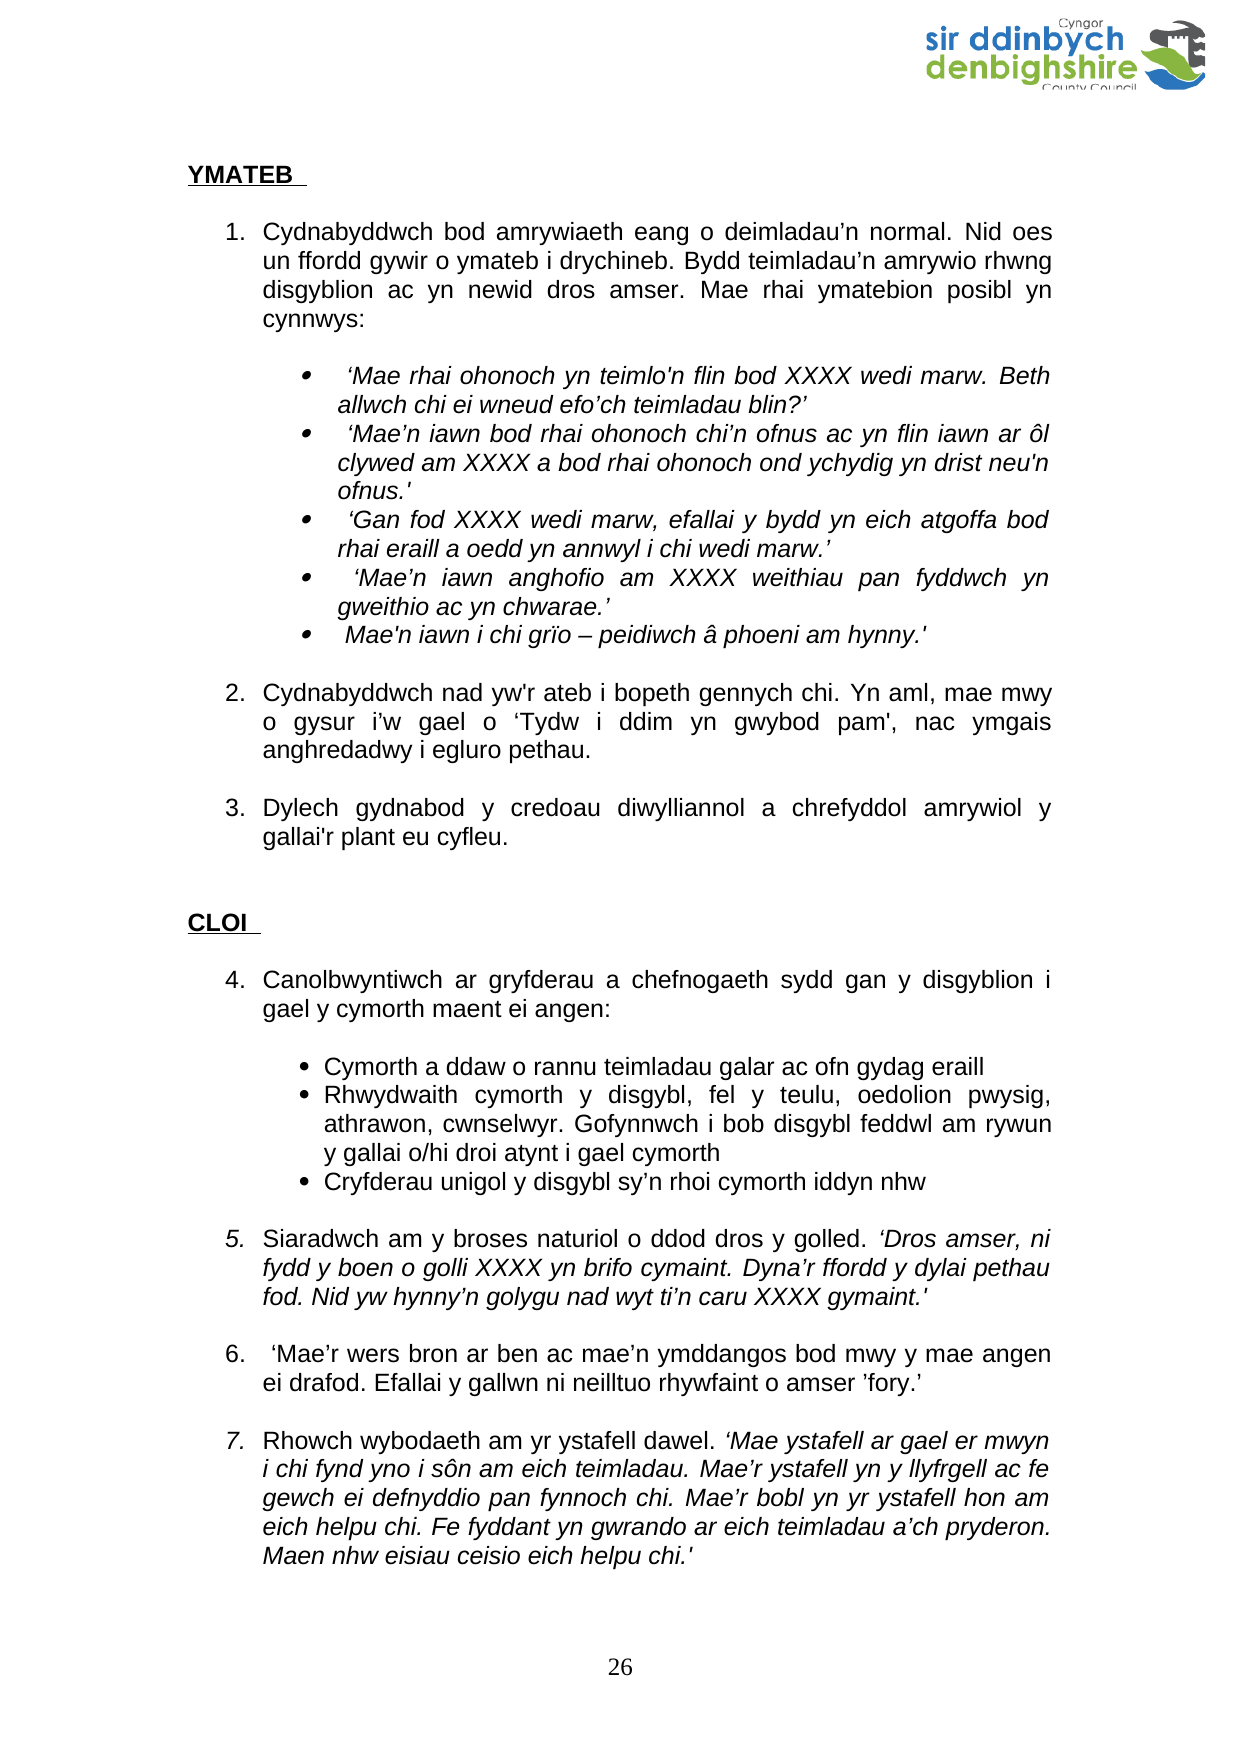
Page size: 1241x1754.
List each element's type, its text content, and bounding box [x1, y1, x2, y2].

text CLOI [187, 908, 1053, 937]
list Mae'n iawn i chi grïo – peidiwch â phoeni am hynny.' [300, 620, 1053, 649]
list ‘Mae’n iawn anghofio am XXXX weithiau pan fyddwch yn gweithio ac yn chwarae.’ [300, 563, 1053, 620]
list Canolbwyntiwch ar gryfderau a chefnogaeth sydd gan y disgyblion i gael y cymorth maent ei angen: [225, 965, 1053, 1023]
list ‘Mae’r wers bron ar ben ac mae’n ymddangos bod mwy y mae angen ei drafod. Efallai y gallwn ni neilltuo rhywfaint o amser ’fory.’ [225, 1339, 1053, 1397]
list ‘Gan fod XXXX wedi marw, efallai y bydd yn eich atgoffa bod rhai eraill a oedd yn annwyl i chi wedi marw.’ [300, 505, 1053, 563]
list Dylech gydnabod y credoau diwylliannol a chrefyddol amrywiol y gallai'r plant eu cyfleu. [225, 793, 1053, 850]
text YMATEB [187, 160, 1053, 188]
picture [926, 18, 1205, 90]
list Cymorth a ddaw o rannu teimladau galar ac ofn gydag eraill [300, 1052, 1053, 1080]
list Cydnabyddwch nad yw'r ateb i bopeth gennych chi. Yn aml, mae mwy o gysur i’w gael o ‘Tydw i ddim yn gwybod pam', nac ymgais anghredadwy i egluro pethau. [225, 678, 1053, 764]
list Rhowch wybodaeth am yr ystafell dawel. ‘Mae ystafell ar gael er mwyn i chi fynd yno i sôn am eich teimladau. Mae’r ystafell yn y llyfrgell ac fe gewch ei defnyddio pan fynnoch chi. Mae’r bobl yn yr ystafell hon am eich helpu chi. Fe fyddant yn gwrando ar eich teimladau a’ch pryderon. Maen nhw eisiau ceisio eich helpu chi.' [225, 1426, 1053, 1569]
list Siaradwch am y broses naturiol o ddod dros y golled. ‘Dros amser, ni fydd y boen o golli XXXX yn brifo cymaint. Dyna’r ffordd y dylai pethau fod. Nid yw hynny’n golygu nad wyt ti’n caru XXXX gymaint.' [225, 1224, 1053, 1311]
list Cydnabyddwch bod amrywiaeth eang o deimladau’n normal. Nid oes un ffordd gywir o ymateb i drychineb. Bydd teimladau’n amrywio rhwng disgyblion ac yn newid dros amser. Mae rhai ymatebion posibl yn cynnwys: [225, 217, 1053, 332]
list ‘Mae rhai ohonoch yn teimlo'n flin bod XXXX wedi marw. Beth allwch chi ei wneud efo’ch teimladau blin?’ [300, 361, 1053, 419]
list Cryfderau unigol y disgybl sy’n rhoi cymorth iddyn nhw [300, 1167, 1053, 1196]
list Rhwydwaith cymorth y disgybl, fel y teulu, oedolion pwysig, athrawon, cwnselwyr. Gofynnwch i bob disgybl feddwl am rywun y gallai o/hi droi atynt i gael cymorth [300, 1080, 1053, 1167]
list ‘Mae’n iawn bod rhai ohonoch chi’n ofnus ac yn flin iawn ar ôl clywed am XXXX a bod rhai ohonoch ond ychydig yn drist neu'n ofnus.' [300, 419, 1053, 505]
